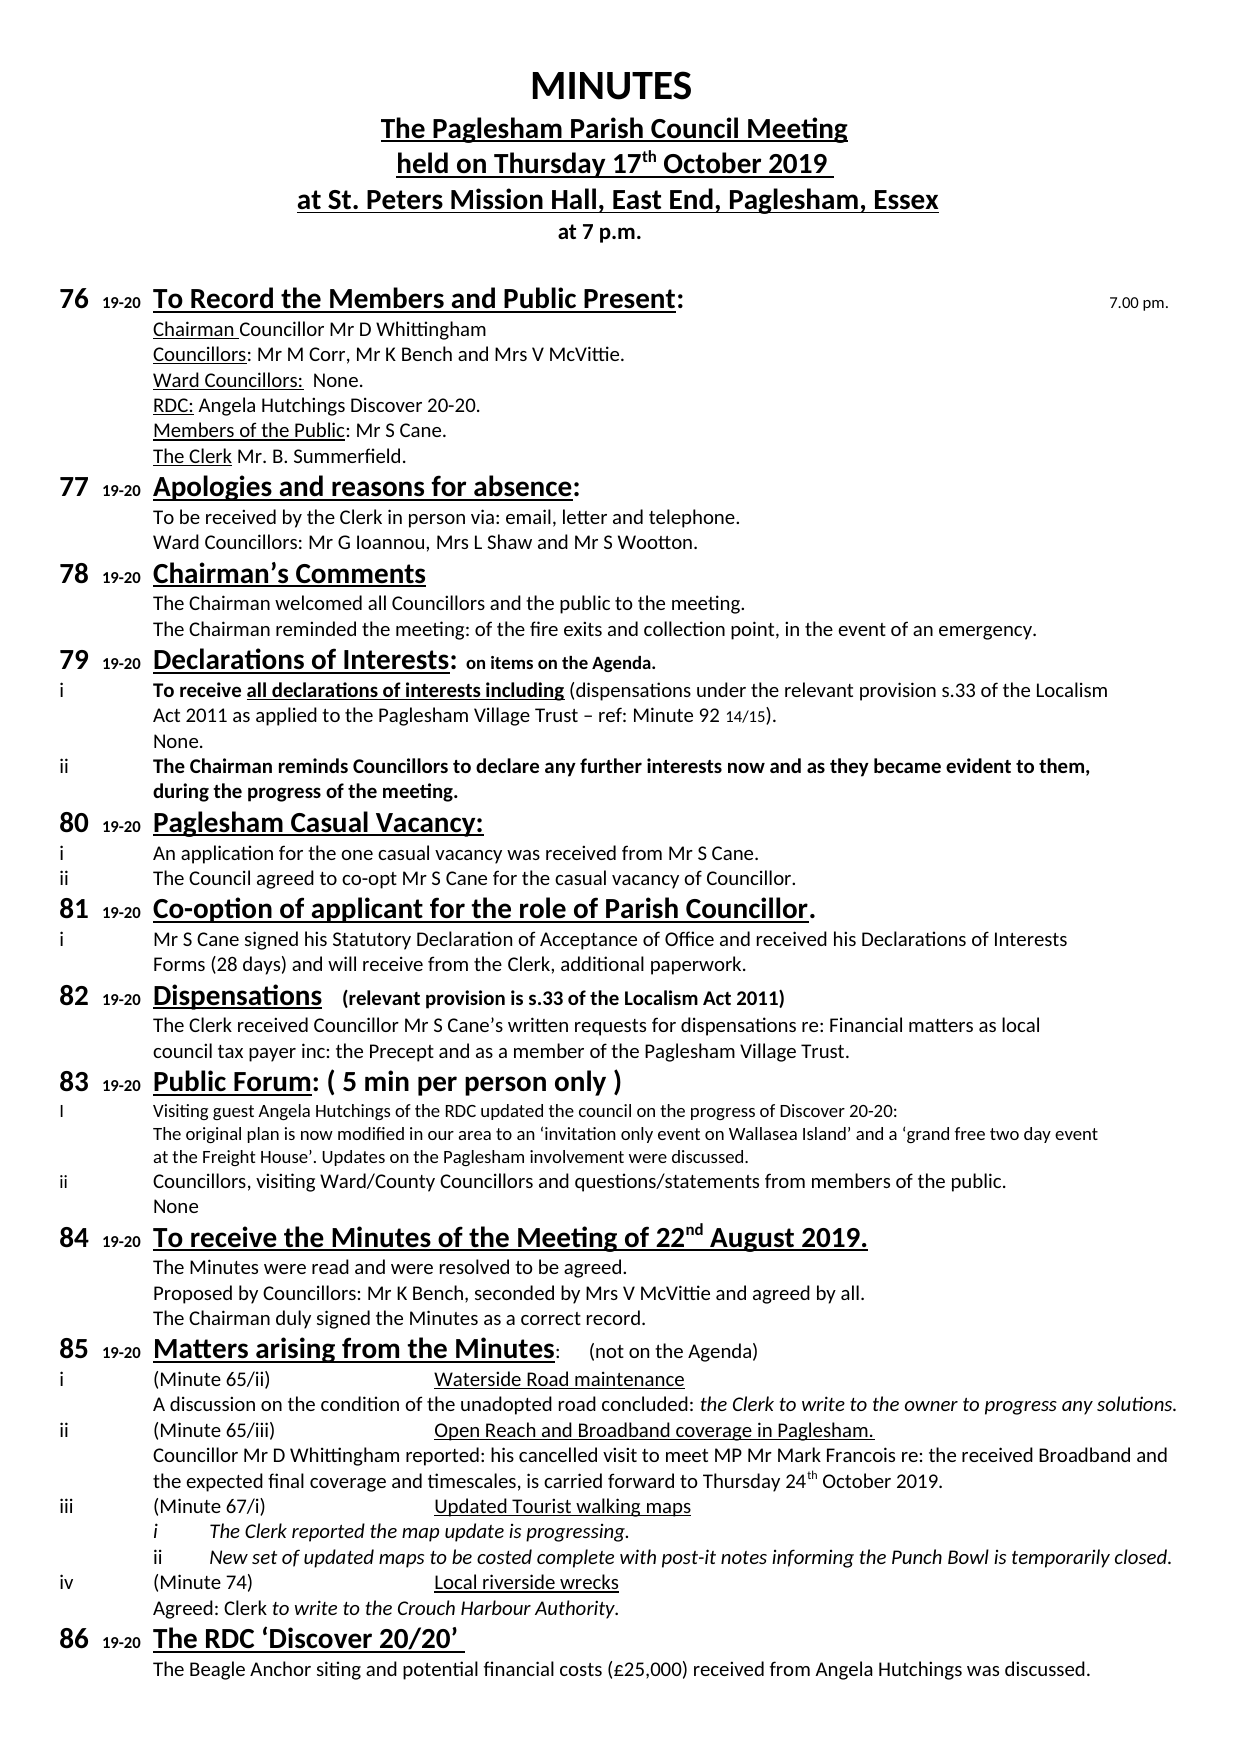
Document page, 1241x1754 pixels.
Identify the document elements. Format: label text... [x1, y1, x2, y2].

text None [59, 1193, 1181, 1219]
text ii The Chairman reminds Councillors to declare any further interests now and as they became evident to them, [59, 753, 1181, 779]
text I Visiting guest Angela Hutchings of the RDC updated the council on the progress of Discover 20-20: [59, 1099, 1181, 1122]
text 78 19-20 Chairman’s Comments [59, 555, 1181, 591]
text the expected final coverage and timescales, is carried forward to Thursday 24th October 2019. [59, 1468, 1181, 1493]
text 81 19-20 Co-option of applicant for the role of Parish Councillor. [59, 891, 1181, 926]
text Councillor Mr D Whittingham reported: his cancelled visit to meet MP Mr Mark Francois re: the received Broadband and [59, 1442, 1181, 1468]
text The Chairman reminded the meeting: of the fire exits and collection point, in the event of an emergency. [97, 616, 1181, 641]
text Agreed: Clerk to write to the Crouch Harbour Authority. [59, 1595, 1181, 1620]
text Forms (28 days) and will receive from the Clerk, additional paperwork. [59, 952, 1181, 977]
text The Clerk Mr. B. Summerfield. [59, 443, 1181, 468]
text i Mr S Cane signed his Statutory Declaration of Acceptance of Office and received his Declarations of Interests [59, 926, 1181, 952]
text To be received by the Clerk in person via: email, letter and telephone. [97, 504, 1181, 529]
subtitle at 7 p.m. [59, 217, 1181, 245]
text 82 19-20 Dispensations (relevant provision is s.33 of the Localism Act 2011) [59, 977, 1181, 1013]
text The Minutes were read and were resolved to be agreed. [59, 1254, 1181, 1280]
text RDC: Angela Hutchings Discover 20-20. [59, 392, 1181, 418]
text Chairman Councillor Mr D Whittingham [59, 316, 1181, 341]
text Councillors: Mr M Corr, Mr K Bench and Mrs V McVittie. [59, 341, 1181, 367]
text Act 2011 as applied to the Paglesham Village Trust – ref: Minute 92 14/15). [59, 702, 1181, 728]
text at the Freight House’. Updates on the Paglesham involvement were discussed. [59, 1145, 1181, 1168]
text The Paglesham Parish Council Meeting [59, 110, 1181, 146]
text ii Councillors, visiting Ward/County Councillors and questions/statements from members of the public. [59, 1168, 1181, 1193]
text Ward Councillors: None. [59, 367, 1181, 392]
text council tax payer inc: the Precept and as a member of the Paglesham Village Trust. [59, 1038, 1181, 1063]
text iii (Minute 67/i) Updated Tourist walking maps [59, 1493, 1181, 1519]
text 85 19-20 Matters arising from the Minutes: (not on the Agenda) [59, 1331, 1181, 1366]
text 83 19-20 Public Forum: ( 5 min per person only ) [59, 1063, 1181, 1099]
text The Chairman duly signed the Minutes as a correct record. [59, 1305, 1181, 1331]
text The Clerk received Councillor Mr S Cane’s written requests for dispensations re: Financial matters as local [59, 1013, 1181, 1038]
text 80 19-20 Paglesham Casual Vacancy: [59, 804, 1181, 840]
text 86 19-20 The RDC ‘Discover 20/20’ [59, 1620, 1181, 1656]
text The Chairman welcomed all Councillors and the public to the meeting. [59, 591, 1181, 616]
text 79 19-20 Declarations of Interests: on items on the Agenda. [59, 641, 1181, 677]
text during the progress of the meeting. [59, 779, 1181, 804]
text A discussion on the condition of the unadopted road concluded: the Clerk to write to the owner to progress any solutions. [59, 1392, 1181, 1417]
subtitle MINUTES [59, 59, 1181, 110]
text 84 19-20 To receive the Minutes of the Meeting of 22nd August 2019. [59, 1219, 1181, 1254]
text 76 19-20 To Record the Members and Public Present: 7.00 pm. [59, 280, 1181, 316]
text iv (Minute 74) Local riverside wrecks [59, 1569, 1181, 1595]
text ii The Council agreed to co-opt Mr S Cane for the casual vacancy of Councillor. [59, 865, 1181, 891]
text 77 19-20 Apologies and reasons for absence: [59, 468, 1181, 504]
text i To receive all declarations of interests including (dispensations under the relevant provision s.33 of the Localism [59, 677, 1181, 702]
text Members of the Public: Mr S Cane. [59, 418, 1181, 443]
text The original plan is now modified in our area to an ‘invitation only event on Wallasea Island’ and a ‘grand free two day event [59, 1122, 1181, 1145]
text The Beagle Anchor siting and potential financial costs (£25,000) received from Angela Hutchings was discussed. [59, 1656, 1181, 1681]
text None. [59, 728, 1181, 753]
text i An application for the one casual vacancy was received from Mr S Cane. [59, 840, 1181, 865]
text Proposed by Councillors: Mr K Bench, seconded by Mrs V McVittie and agreed by all. [59, 1280, 1181, 1305]
text i The Clerk reported the map update is progressing. [59, 1519, 1181, 1544]
text ii New set of updated maps to be costed complete with post-it notes informing the Punch Bowl is temporarily closed. [59, 1544, 1181, 1569]
text at St. Peters Mission Hall, East End, Paglesham, Essex [59, 181, 1181, 217]
text Ward Councillors: Mr G Ioannou, Mrs L Shaw and Mr S Wootton. [97, 529, 1181, 555]
text held on Thursday 17th October 2019 [59, 146, 1181, 181]
text i (Minute 65/ii) Waterside Road maintenance [59, 1366, 1181, 1392]
text ii (Minute 65/iii) Open Reach and Broadband coverage in Paglesham. [59, 1417, 1181, 1442]
